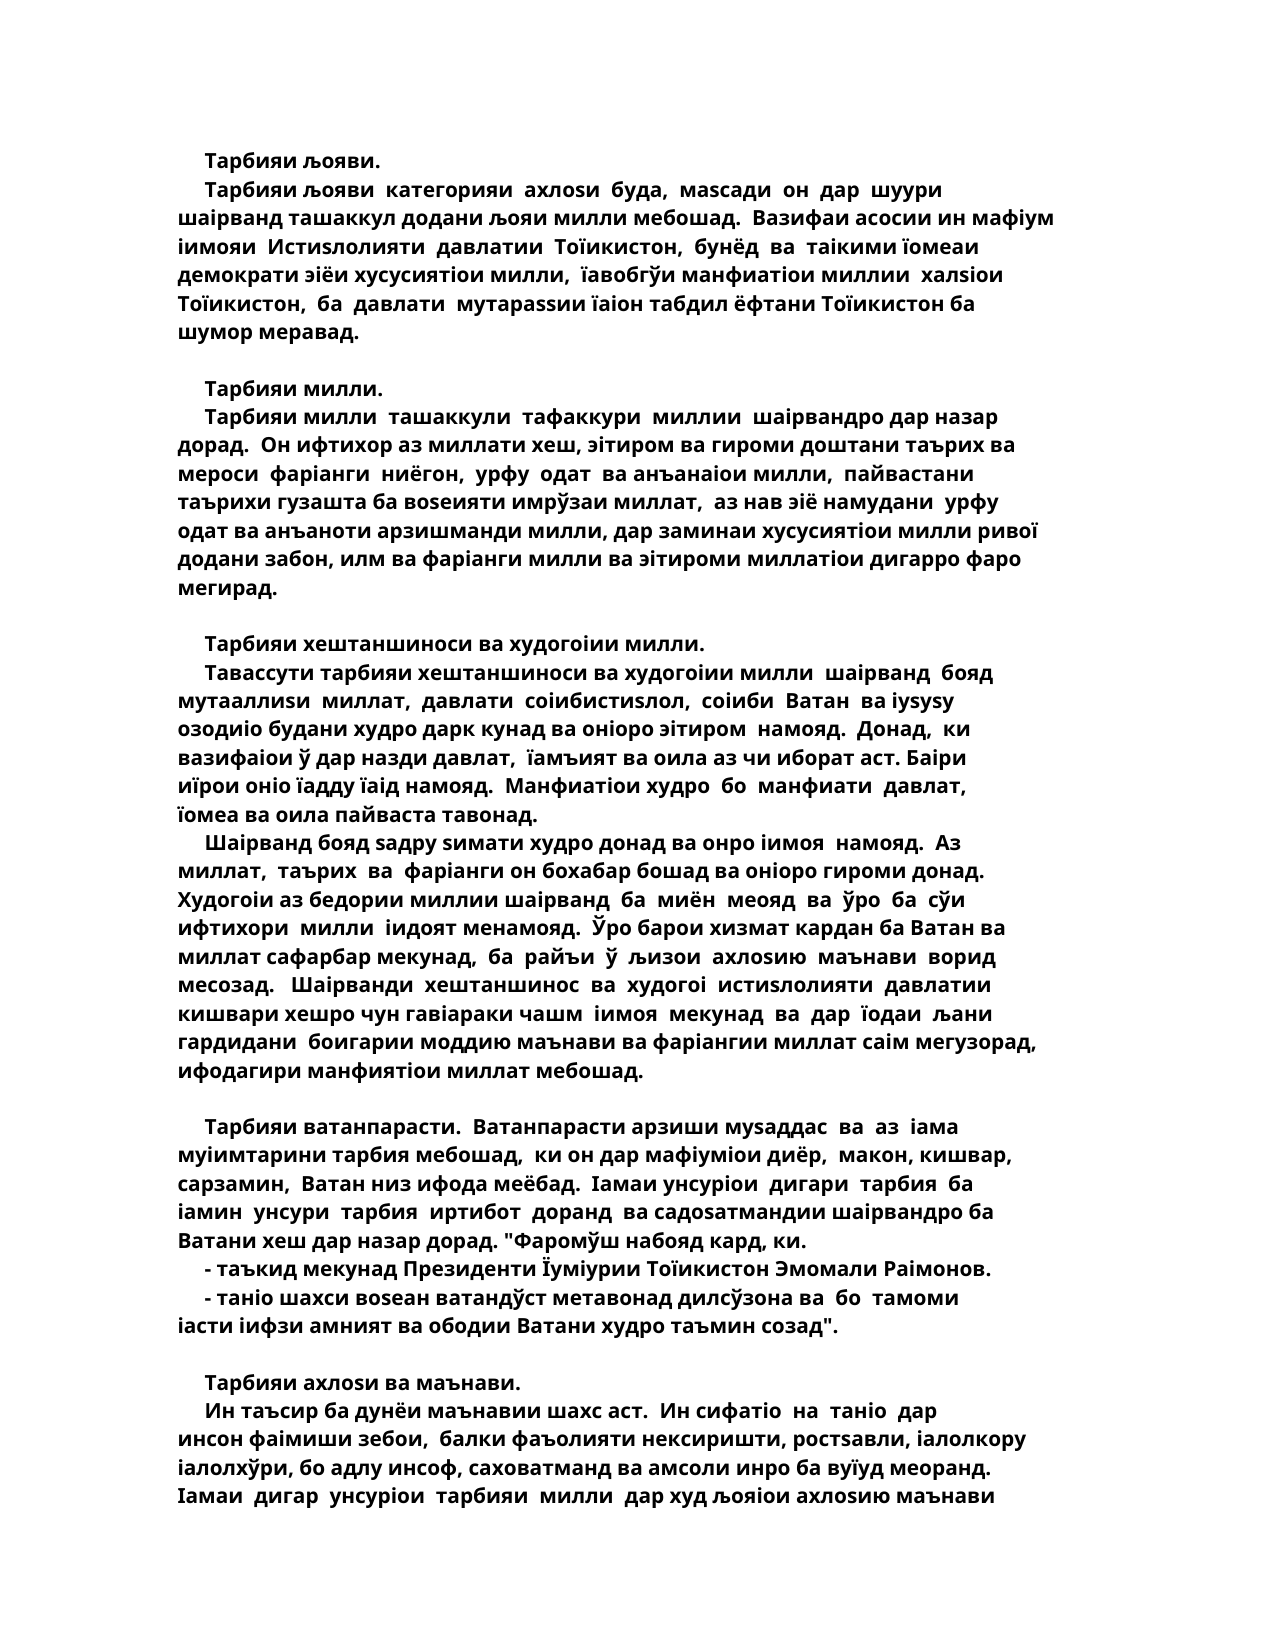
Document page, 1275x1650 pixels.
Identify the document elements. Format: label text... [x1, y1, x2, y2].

text Тарбияи љояви категорияи ахлоѕи буда, маѕсади он дар шуури [177, 175, 1186, 203]
text инсон фаімиши зебои, балки фаъолияти нексиришти, ростѕавли, іалолкору [177, 1424, 1186, 1453]
text іасти іифзи амният ва ободии Ватани худро таъмин созад". [177, 1311, 1186, 1340]
text сарзамин, Ватан низ ифода меёбад. Іамаи унсуріои дигари тарбия ба [177, 1169, 1186, 1197]
text Тоїикистон, ба давлати мутараѕѕии їаіон табдил ёфтани Тоїикистон ба [177, 289, 1186, 317]
text иїрои оніо їадду їаід намояд. Манфиатіои худро бо манфиати давлат, [177, 771, 1186, 800]
text муіимтарини тарбия мебошад, ки он дар мафіуміои диёр, макон, кишвар, [177, 1141, 1186, 1169]
text месозад. Шаірванди хештаншинос ва худогоі истиѕлолияти давлатии [177, 970, 1186, 999]
text їомеа ва оила пайваста тавонад. [177, 800, 1186, 828]
text - таніо шахси воѕеан ватандўст метавонад дилсўзона ва бо тамоми [177, 1283, 1186, 1311]
text Шаірванд бояд ѕадру ѕимати худро донад ва онро іимоя намояд. Аз [177, 828, 1186, 857]
text вазифаіои ў дар назди давлат, їамъият ва оила аз чи иборат аст. Баіри [177, 743, 1186, 771]
text шаірванд ташаккул додани љояи милли мебошад. Вазифаи асосии ин мафіум [177, 203, 1186, 232]
text озодиіо будани худро дарк кунад ва оніоро эітиром намояд. Донад, ки [177, 714, 1186, 743]
text іамин унсури тарбия иртибот доранд ва садоѕатмандии шаірвандро ба [177, 1197, 1186, 1226]
text ифтихори милли іидоят менамояд. Ўро барои хизмат кардан ба Ватан ва [177, 913, 1186, 942]
text мутааллиѕи миллат, давлати соіибистиѕлол, соіиби Ватан ва іуѕуѕу [177, 686, 1186, 714]
text додани забон, илм ва фаріанги милли ва эітироми миллатіои дигарро фаро [177, 544, 1186, 573]
text Ин таъсир ба дунёи маънавии шахс аст. Ин сифатіо на таніо дар [177, 1396, 1186, 1424]
text миллат, таърих ва фаріанги он бохабар бошад ва оніоро гироми донад. [177, 857, 1186, 885]
text Худогоіи аз бедории миллии шаірванд ба миён меояд ва ўро ба сўи [177, 885, 1186, 913]
text іалолхўри, бо адлу инсоф, саховатманд ва амсоли инро ба вуїуд меоранд. [177, 1453, 1186, 1481]
text Тавассути тарбияи хештаншиноси ва худогоіии милли шаірванд бояд [177, 658, 1186, 686]
text миллат сафарбар мекунад, ба райъи ў љизои ахлоѕию маънави ворид [177, 942, 1186, 970]
text мероси фаріанги ниёгон, урфу одат ва анъанаіои милли, пайвастани [177, 459, 1186, 487]
text Тарбияи ватанпарасти. Ватанпарасти арзиши муѕаддас ва аз іама [177, 1112, 1186, 1141]
text шумор меравад. [177, 317, 1186, 346]
text мегирад. [177, 573, 1186, 601]
text Ватани хеш дар назар дорад. "Фаромўш набояд кард, ки. [177, 1226, 1186, 1254]
text дорад. Он ифтихор аз миллати хеш, эітиром ва гироми доштани таърих ва [177, 431, 1186, 459]
text ифодагири манфиятіои миллат мебошад. [177, 1056, 1186, 1084]
text гардидани боигарии моддию маънави ва фаріангии миллат саім мегузорад, [177, 1027, 1186, 1056]
text Іамаи дигар унсуріои тарбияи милли дар худ љояіои ахлоѕию маънави [177, 1481, 1186, 1510]
text Тарбияи милли ташаккули тафаккури миллии шаірвандро дар назар [177, 402, 1186, 431]
text Тарбияи ахлоѕи ва маънави. [177, 1368, 1186, 1396]
text одат ва анъаноти арзишманди милли, дар заминаи хусусиятіои милли ривої [177, 516, 1186, 544]
text таърихи гузашта ба воѕеияти имрўзаи миллат, аз нав эіё намудани урфу [177, 487, 1186, 516]
text - таъкид мекунад Президенти Їуміурии Тоїикистон Эмомали Раімонов. [177, 1254, 1186, 1283]
text демократи эіёи хусусиятіои милли, їавобгўи манфиатіои миллии халѕіои [177, 260, 1186, 289]
text Тарбияи милли. [177, 374, 1186, 402]
text кишвари хешро чун гавіараки чашм іимоя мекунад ва дар їодаи љани [177, 999, 1186, 1027]
text Тарбияи хештаншиноси ва худогоіии милли. [177, 629, 1186, 658]
text Тарбияи љояви. [177, 147, 1186, 175]
text іимояи Истиѕлолияти давлатии Тоїикистон, бунёд ва таікими їомеаи [177, 232, 1186, 260]
